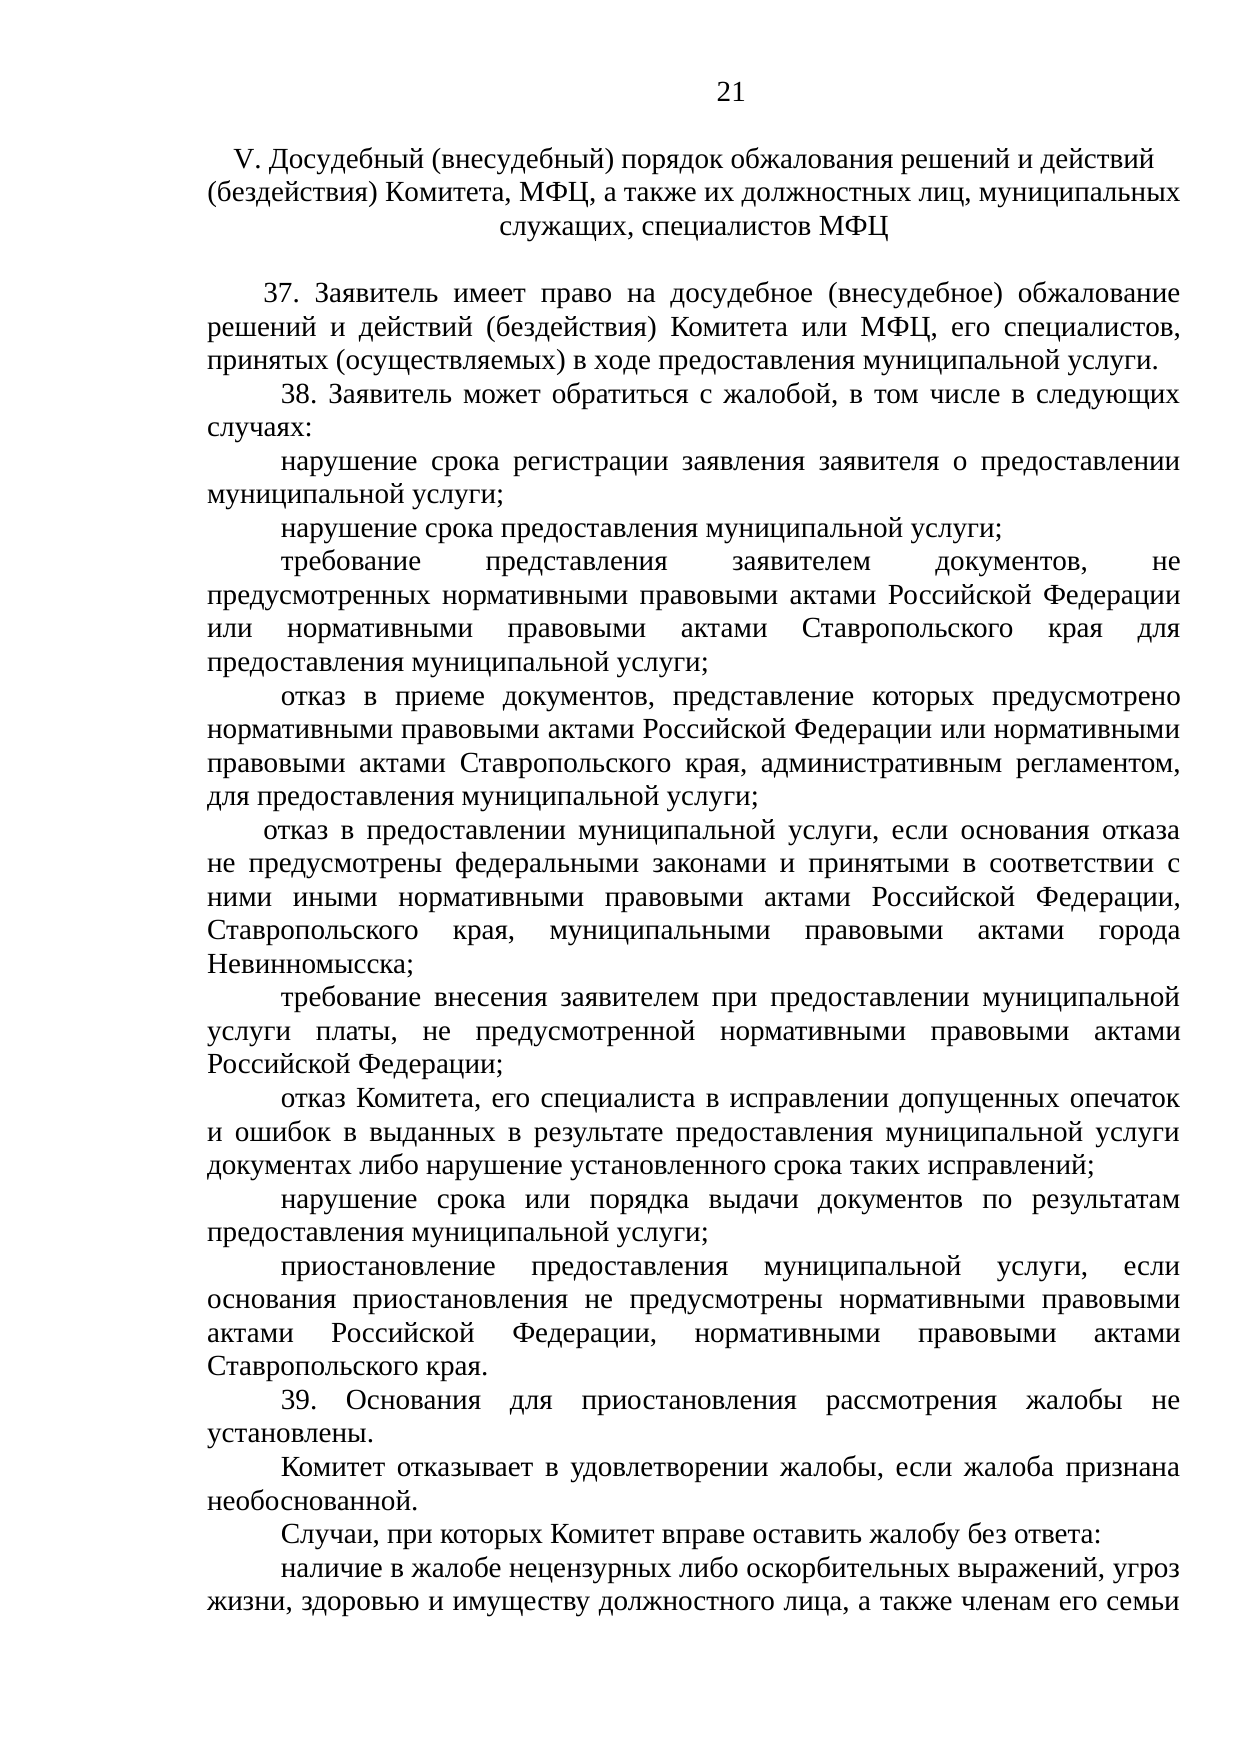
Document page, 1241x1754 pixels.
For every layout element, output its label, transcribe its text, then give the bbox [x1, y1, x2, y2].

text отказ в приеме документов, представление которых предусмотрено нормативными правовыми актами Российской Федерации или нормативными правовыми актами Ставропольского края, административным регламентом, для предоставления муниципальной услуги; [207, 678, 1181, 812]
text 37. Заявитель имеет право на досудебное (внесудебное) обжалование решений и действий (бездействия) Комитета или МФЦ, его специалистов, принятых (осуществляемых) в ходе предоставления муниципальной услуги. [207, 275, 1181, 376]
text Комитет отказывает в удовлетворении жалобы, если жалоба признана необоснованной. [207, 1449, 1181, 1516]
text нарушение срока регистрации заявления заявителя о предоставлении муниципальной услуги; [207, 443, 1181, 510]
text нарушение срока или порядка выдачи документов по результатам предоставления муниципальной услуги; [207, 1181, 1181, 1248]
text отказ в предоставлении муниципальной услуги, если основания отказа не предусмотрены федеральными законами и принятыми в соответствии с ними иными нормативными правовыми актами Российской Федерации, Ставропольского края, муниципальными правовыми актами города Невинномысска; [207, 812, 1181, 979]
text 39. Основания для приостановления рассмотрения жалобы не установлены. [207, 1382, 1181, 1449]
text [207, 1550, 1181, 1617]
text Случаи, при которых Комитет вправе оставить жалобу без ответа: [207, 1516, 1181, 1550]
text 38. Заявитель может обратиться с жалобой, в том числе в следующих случаях: [207, 376, 1181, 443]
text нарушение срока предоставления муниципальной услуги; [207, 510, 1181, 543]
text требование внесения заявителем при предоставлении муниципальной услуги платы, не предусмотренной нормативными правовыми актами Российской Федерации; [207, 979, 1181, 1080]
text отказ Комитета, его специалиста в исправлении допущенных опечаток и ошибок в выданных в результате предоставления муниципальной услуги документах либо нарушение установленного срока таких исправлений; [207, 1080, 1181, 1181]
text требование представления заявителем документов, не предусмотренных нормативными правовыми актами Российской Федерации или нормативными правовыми актами Ставропольского края для предоставления муниципальной услуги; [207, 543, 1181, 678]
text V. Досудебный (внесудебный) порядок обжалования решений и действий (бездействия) Комитета, МФЦ, а также их должностных лиц, муниципальных служащих, специалистов МФЦ [207, 141, 1181, 242]
text приостановление предоставления муниципальной услуги, если основания приостановления не предусмотрены нормативными правовыми актами Российской Федерации, нормативными правовыми актами Ставропольского края. [207, 1248, 1181, 1382]
